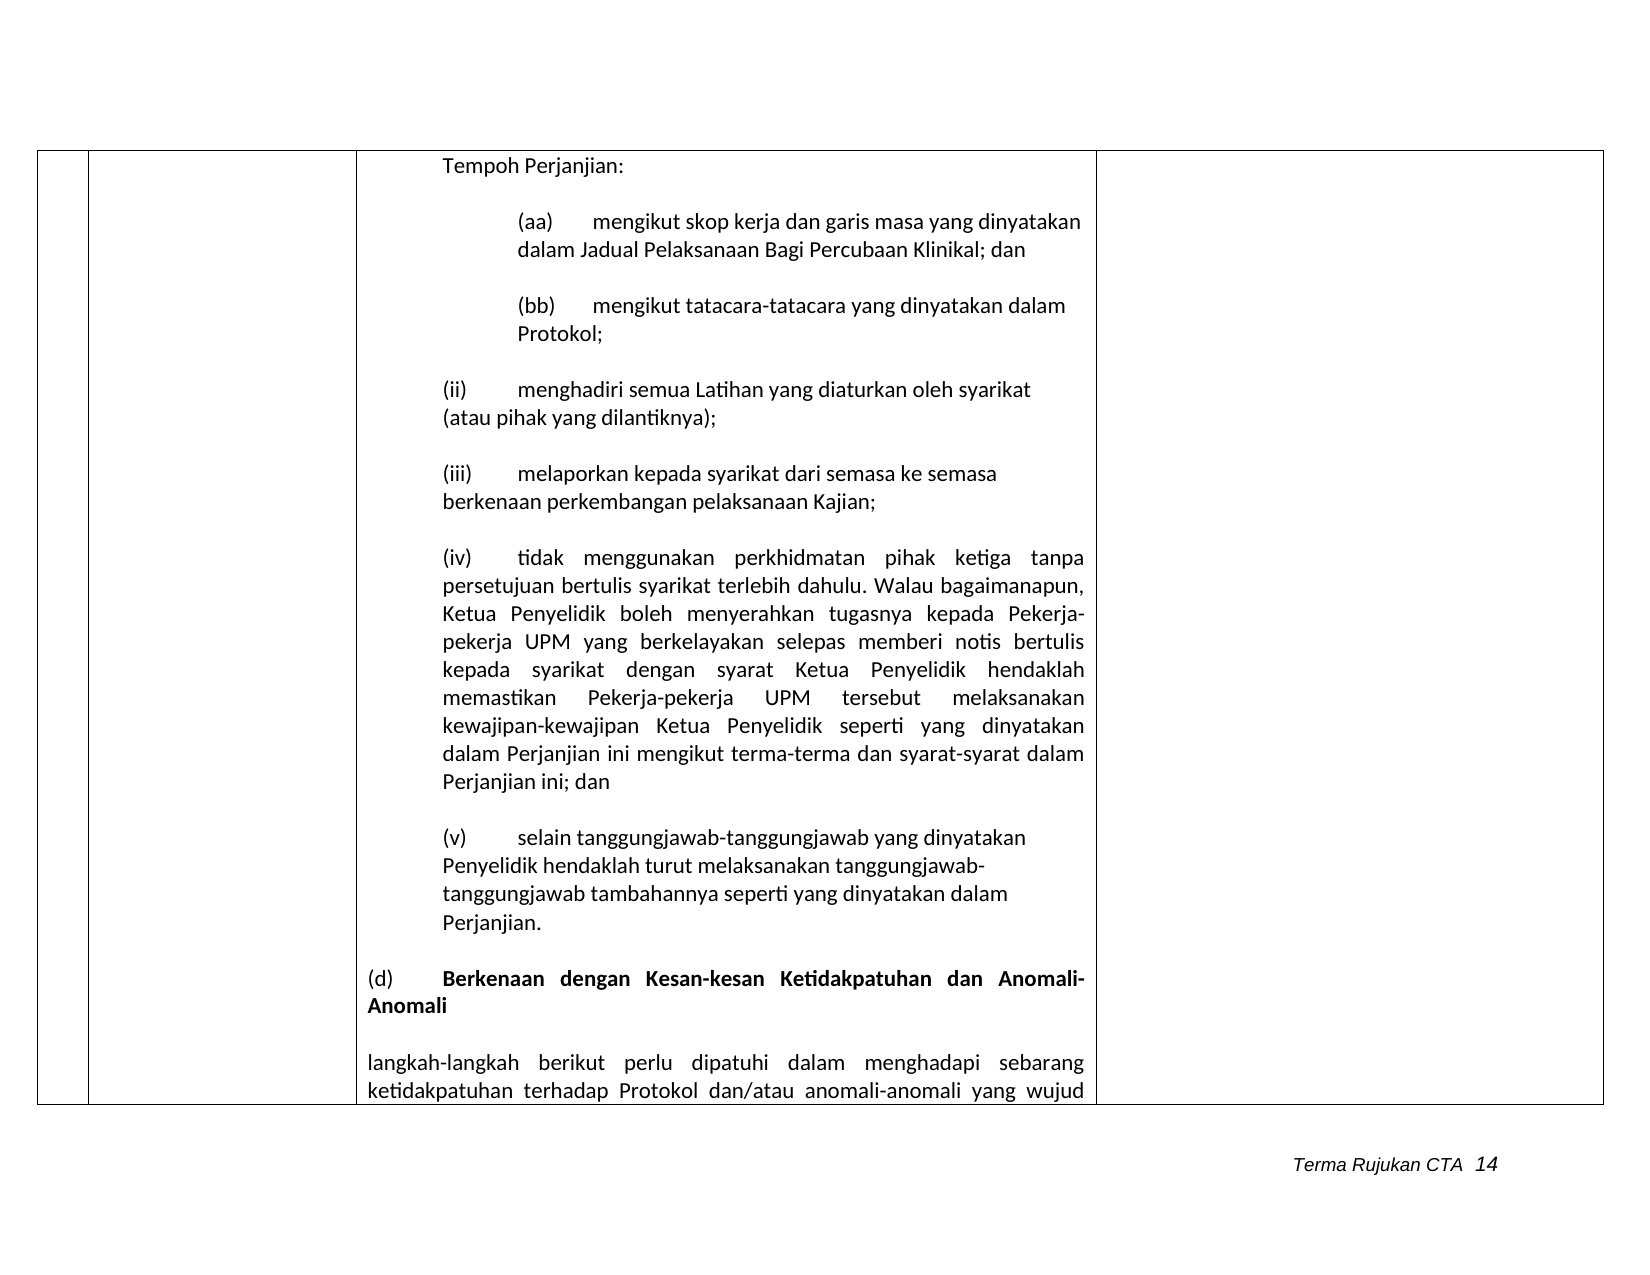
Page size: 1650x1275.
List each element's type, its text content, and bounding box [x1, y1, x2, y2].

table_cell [89, 151, 356, 1104]
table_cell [357, 151, 1096, 1104]
table_cell [1097, 151, 1603, 1104]
table_cell 9 [38, 151, 88, 1104]
